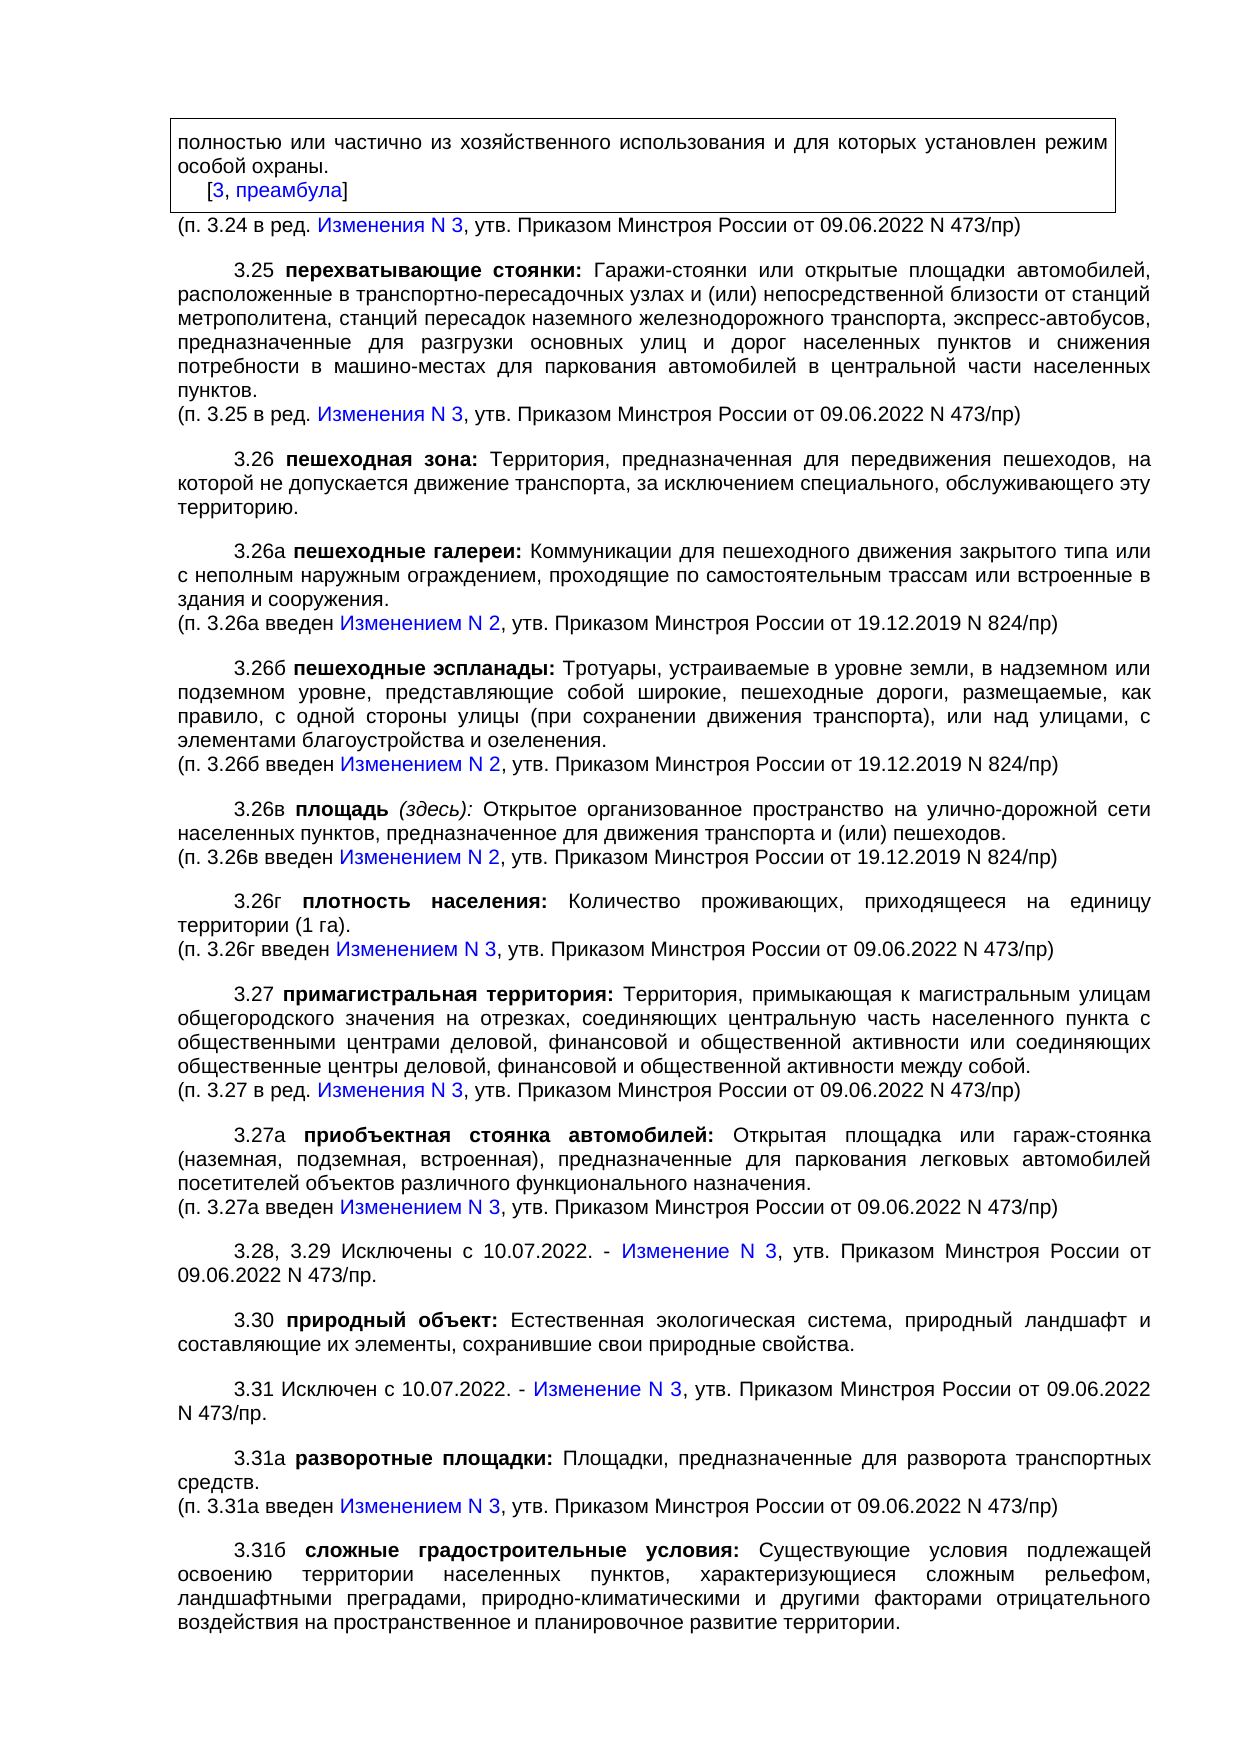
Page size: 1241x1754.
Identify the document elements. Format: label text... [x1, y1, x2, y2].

text (п. 3.26г введен Изменением N 3, утв. Приказом Минстроя России от 09.06.2022 N 473/пр) [177, 937, 1152, 961]
text 3.28, 3.29 Исключены с 10.07.2022. - Изменение N 3, утв. Приказом Минстроя России от 09.06.2022 N 473/пр. [177, 1239, 1152, 1287]
text 3.31а разворотные площадки: Площадки, предназначенные для разворота транспортных средств. [177, 1446, 1152, 1493]
text 3.31б сложные градостроительные условия: Существующие условия подлежащей освоению территории населенных пунктов, характеризующиеся сложным рельефом, ландшафтными преградами, природно-климатическими и другими факторами отрицательного воздействия на пространственное и планировочное развитие территории. [177, 1538, 1152, 1634]
text (п. 3.27 в ред. Изменения N 3, утв. Приказом Минстроя России от 09.06.2022 N 473/пр) [177, 1078, 1152, 1102]
text (п. 3.24 в ред. Изменения N 3, утв. Приказом Минстроя России от 09.06.2022 N 473/пр) [177, 213, 1152, 237]
text 3.31 Исключен с 10.07.2022. - Изменение N 3, утв. Приказом Минстроя России от 09.06.2022 N 473/пр. [177, 1377, 1152, 1425]
text 3.27 примагистральная территория: Территория, примыкающая к магистральным улицам общегородского значения на отрезках, соединяющих центральную часть населенного пункта с общественными центрами деловой, финансовой и общественной активности или соединяющих общественные центры деловой, финансовой и общественной активности между собой. [177, 982, 1152, 1078]
text 3.30 природный объект: Естественная экологическая система, природный ландшафт и составляющие их элементы, сохранившие свои природные свойства. [177, 1308, 1152, 1356]
text (п. 3.25 в ред. Изменения N 3, утв. Приказом Минстроя России от 09.06.2022 N 473/пр) [177, 402, 1152, 426]
text 3.26б пешеходные эспланады: Тротуары, устраиваемые в уровне земли, в надземном или подземном уровне, представляющие собой широкие, пешеходные дороги, размещаемые, как правило, с одной стороны улицы (при сохранении движения транспорта), или над улицами, с элементами благоустройства и озеленения. [177, 656, 1152, 752]
text (п. 3.26б введен Изменением N 2, утв. Приказом Минстроя России от 19.12.2019 N 824/пр) [177, 752, 1152, 776]
text 3.25 перехватывающие стоянки: Гаражи-стоянки или открытые площадки автомобилей, расположенные в транспортно-пересадочных узлах и (или) непосредственной близости от станций метрополитена, станций пересадок наземного железнодорожного транспорта, экспресс-автобусов, предназначенные для разгрузки основных улиц и дорог населенных пунктов и снижения потребности в машино-местах для паркования автомобилей в центральной части населенных пунктов. [177, 258, 1152, 402]
text 3.26в площадь (здесь): Открытое организованное пространство на улично-дорожной сети населенных пунктов, предназначенное для движения транспорта и (или) пешеходов. [177, 797, 1152, 844]
text (п. 3.26в введен Изменением N 2, утв. Приказом Минстроя России от 19.12.2019 N 824/пр) [177, 844, 1152, 868]
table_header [171, 119, 1115, 212]
text 3.27а приобъектная стоянка автомобилей: Открытая площадка или гараж-стоянка (наземная, подземная, встроенная), предназначенные для паркования легковых автомобилей посетителей объектов различного функционального назначения. [177, 1123, 1152, 1194]
text (п. 3.26а введен Изменением N 2, утв. Приказом Минстроя России от 19.12.2019 N 824/пр) [177, 611, 1152, 635]
text 3.26г плотность населения: Количество проживающих, приходящееся на единицу территории (1 га). [177, 889, 1152, 937]
text 3.26а пешеходные галереи: Коммуникации для пешеходного движения закрытого типа или с неполным наружным ограждением, проходящие по самостоятельным трассам или встроенные в здания и сооружения. [177, 539, 1152, 611]
text (п. 3.31а введен Изменением N 3, утв. Приказом Минстроя России от 09.06.2022 N 473/пр) [177, 1493, 1152, 1517]
text (п. 3.27а введен Изменением N 3, утв. Приказом Минстроя России от 09.06.2022 N 473/пр) [177, 1194, 1152, 1218]
text 3.26 пешеходная зона: Территория, предназначенная для передвижения пешеходов, на которой не допускается движение транспорта, за исключением специального, обслуживающего эту территорию. [177, 447, 1152, 518]
